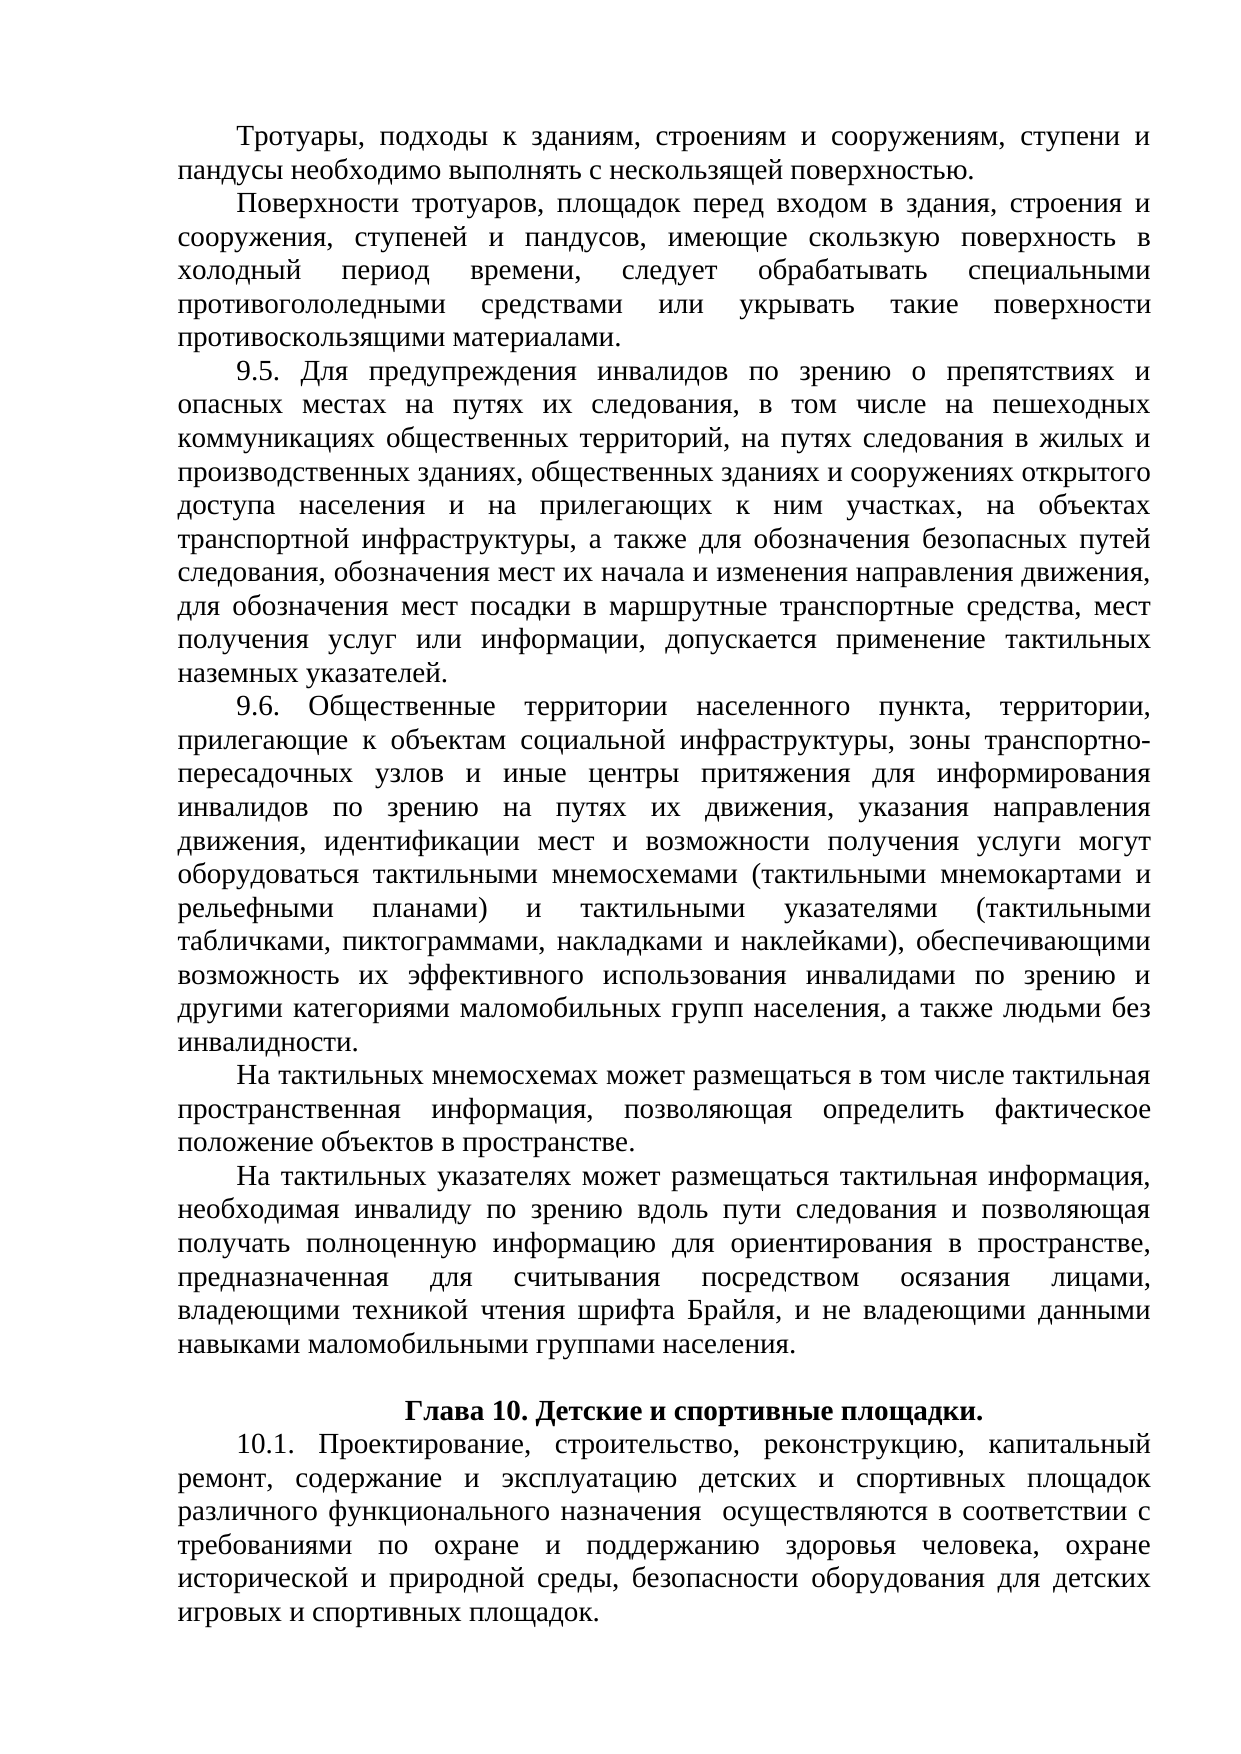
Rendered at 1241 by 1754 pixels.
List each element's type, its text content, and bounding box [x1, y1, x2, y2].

text 9.5. Для предупреждения инвалидов по зрению о препятствиях и опасных местах на путях их следования, в том числе на пешеходных коммуникациях общественных территорий, на путях следования в жилых и производственных зданиях, общественных зданиях и сооружениях открытого доступа населения и на прилегающих к ним участках, на объектах транспортной инфраструктуры, а также для обозначения безопасных путей следования, обозначения мест их начала и изменения направления движения, для обозначения мест посадки в маршрутные транспортные средства, мест получения услуг или информации, допускается применение тактильных наземных указателей. [177, 353, 1152, 688]
text 10.1. Проектирование, строительство, реконструкцию, капитальный ремонт, содержание и эксплуатацию детских и спортивных площадок различного функционального назначения осуществляются в соответствии с требованиями по охране и поддержанию здоровья человека, охране исторической и природной среды, безопасности оборудования для детских игровых и спортивных площадок. [177, 1426, 1152, 1628]
text На тактильных указателях может размещаться тактильная информация, необходимая инвалиду по зрению вдоль пути следования и позволяющая получать полноценную информацию для ориентирования в пространстве, предназначенная для считывания посредством осязания лицами, владеющими техникой чтения шрифта Брайля, и не владеющими данными навыками маломобильными группами населения. [177, 1158, 1152, 1359]
text На тактильных мнемосхемах может размещаться в том числе тактильная пространственная информация, позволяющая определить фактическое положение объектов в пространстве. [177, 1057, 1152, 1158]
text Глава 10. Детские и спортивные площадки. [177, 1393, 1152, 1426]
text 9.6. Общественные территории населенного пункта, территории, прилегающие к объектам социальной инфраструктуры, зоны транспортно-пересадочных узлов и иные центры притяжения для информирования инвалидов по зрению на путях их движения, указания направления движения, идентификации мест и возможности получения услуги могут оборудоваться тактильными мнемосхемами (тактильными мнемокартами и рельефными планами) и тактильными указателями (тактильными табличками, пиктограммами, накладками и наклейками), обеспечивающими возможность их эффективного использования инвалидами по зрению и другими категориями маломобильных групп населения, а также людьми без инвалидности. [177, 688, 1152, 1057]
text Тротуары, подходы к зданиям, строениям и сооружениям, ступени и пандусы необходимо выполнять с нескользящей поверхностью. [177, 118, 1152, 185]
text Поверхности тротуаров, площадок перед входом в здания, строения и сооружения, ступеней и пандусов, имеющие скользкую поверхность в холодный период времени, следует обрабатывать специальными противогололедными средствами или укрывать такие поверхности противоскользящими материалами. [177, 185, 1152, 353]
